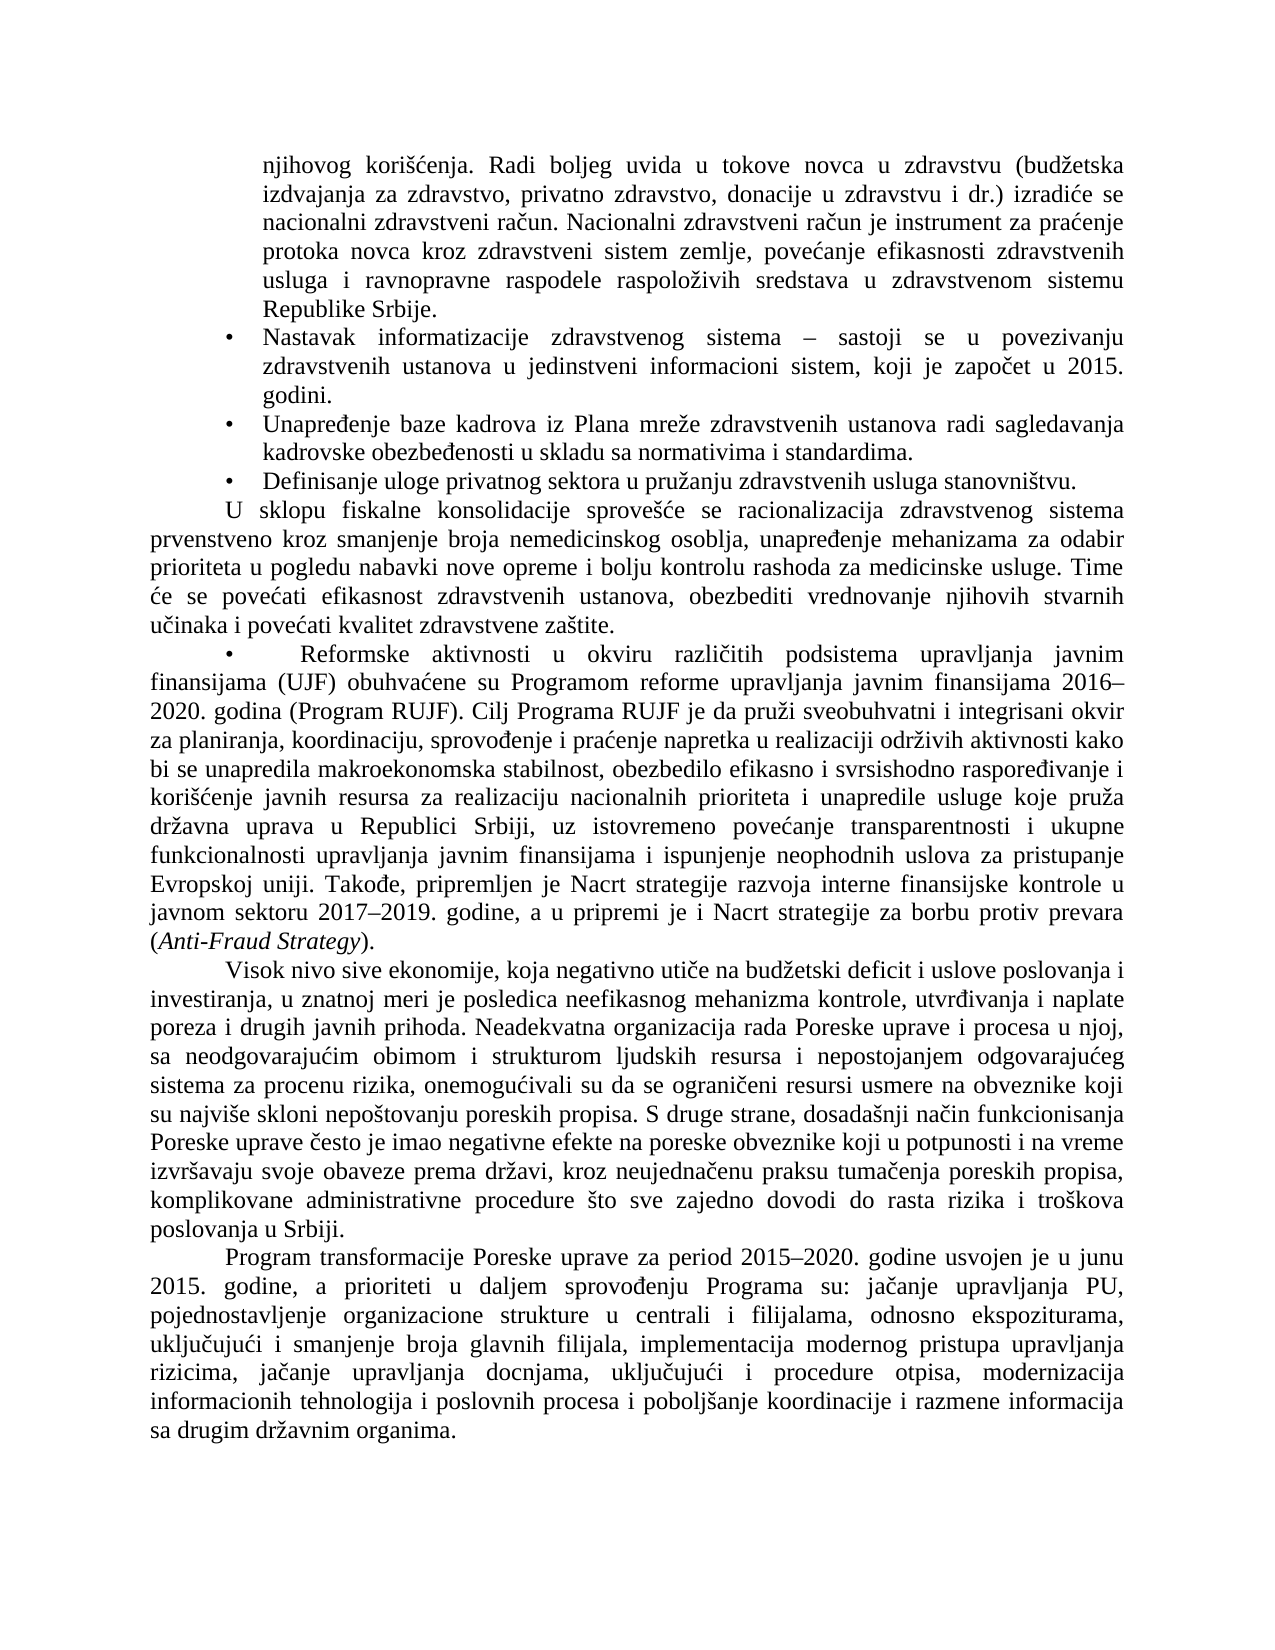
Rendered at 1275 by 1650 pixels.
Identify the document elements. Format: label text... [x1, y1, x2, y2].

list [225, 150, 1125, 322]
text U sklopu fiskalne konsolidacije sprovešće se racionalizacija zdravstvenog sistema prvenstveno kroz smanjenje broja nemedicinskog osoblja, unapređenje mehanizama za odabir prioriteta u pogledu nabavki nove opreme i bolju kontrolu rashoda za medicinske usluge. Time će se povećati efikasnost zdravstvenih ustanova, obezbediti vrednovanje njihovih stvarnih učinaka i povećati kvalitet zdravstvene zaštite. [150, 495, 1125, 639]
list Reformske aktivnosti u okviru različitih podsistema upravljanja javnim finansijama (UJF) obuhvaćene su Programom reforme upravljanja javnim finansijama 2016–2020. godina (Program RUJF). Cilj Programa RUJF je da pruži sveobuhvatni i integrisani okvir za planiranja, koordinaciju, sprovođenje i praćenje napretka u realizaciji održivih aktivnosti kako bi se unapredila makroekonomska stabilnost, obezbedilo efikasno i svrsishodno raspoređivanje i korišćenje javnih resursa za realizaciju nacionalnih prioriteta i unapredile usluge koje pruža državna uprava u Republici Srbiji, uz istovremeno povećanje transparentnosti i ukupne funkcionalnosti upravljanja javnim finansijama i ispunjenje neophodnih uslova za pristupanje Evropskoj uniji. Takođe, pripremljen je Nacrt strategije razvoja interne finansijske kontrole u javnom sektoru 2017–2019. godine, a u pripremi je i Nacrt strategije za borbu protiv prevara (Anti-Fraud Strategy). [150, 639, 1125, 955]
list Unapređenje baze kadrova iz Plana mreže zdravstvenih ustanova radi sagledavanja kadrovske obezbeđenosti u skladu sa normativima i standardima. [225, 409, 1125, 466]
text Program transformacije Poreske uprave za period 2015–2020. godine usvojen je u junu 2015. godine, a prioriteti u daljem sprovođenju Programa su: jačanje upravljanja PU, pojednostavljenje organizacione strukture u centrali i filijalama, odnosno ekspoziturama, uključujući i smanjenje broja glavnih filijala, implementacija modernog pristupa upravljanja rizicima, jačanje upravljanja docnjama, uključujući i procedure otpisa, modernizacija informacionih tehnologija i poslovnih procesa i poboljšanje koordinacije i razmene informacija sa drugim državnim organima. [150, 1242, 1125, 1444]
text Visok nivo sive ekonomije, koja negativno utiče na budžetski deficit i uslove poslovanja i investiranja, u znatnoj meri je posledica neefikasnog mehanizma kontrole, utvrđivanja i naplate poreza i drugih javnih prihoda. Neadekvatna organizacija rada Poreske uprave i procesa u njoj, sa neodgovarajućim obimom i strukturom ljudskih resursa i nepostojanjem odgovarajućeg sistema za procenu rizika, onemogućivali su da se ograničeni resursi usmere na obveznike koji su najviše skloni nepoštovanju poreskih propisa. S druge strane, dosadašnji način funkcionisanja Poreske uprave često je imao negativne efekte na poreske obveznike koji u potpunosti i na vreme izvršavaju svoje obaveze prema državi, kroz neujednačenu praksu tumačenja poreskih propisa, komplikovane administrativne procedure što sve zajedno dovodi do rasta rizika i troškova poslovanja u Srbiji. [150, 955, 1125, 1242]
list Definisanje uloge privatnog sektora u pružanju zdravstvenih usluga stanovništvu. [225, 466, 1125, 495]
list Nastavak informatizacije zdravstvenog sistema – sastoji se u povezivanju zdravstvenih ustanova u jedinstveni informacioni sistem, koji je započet u 2015. godini. [225, 322, 1125, 409]
